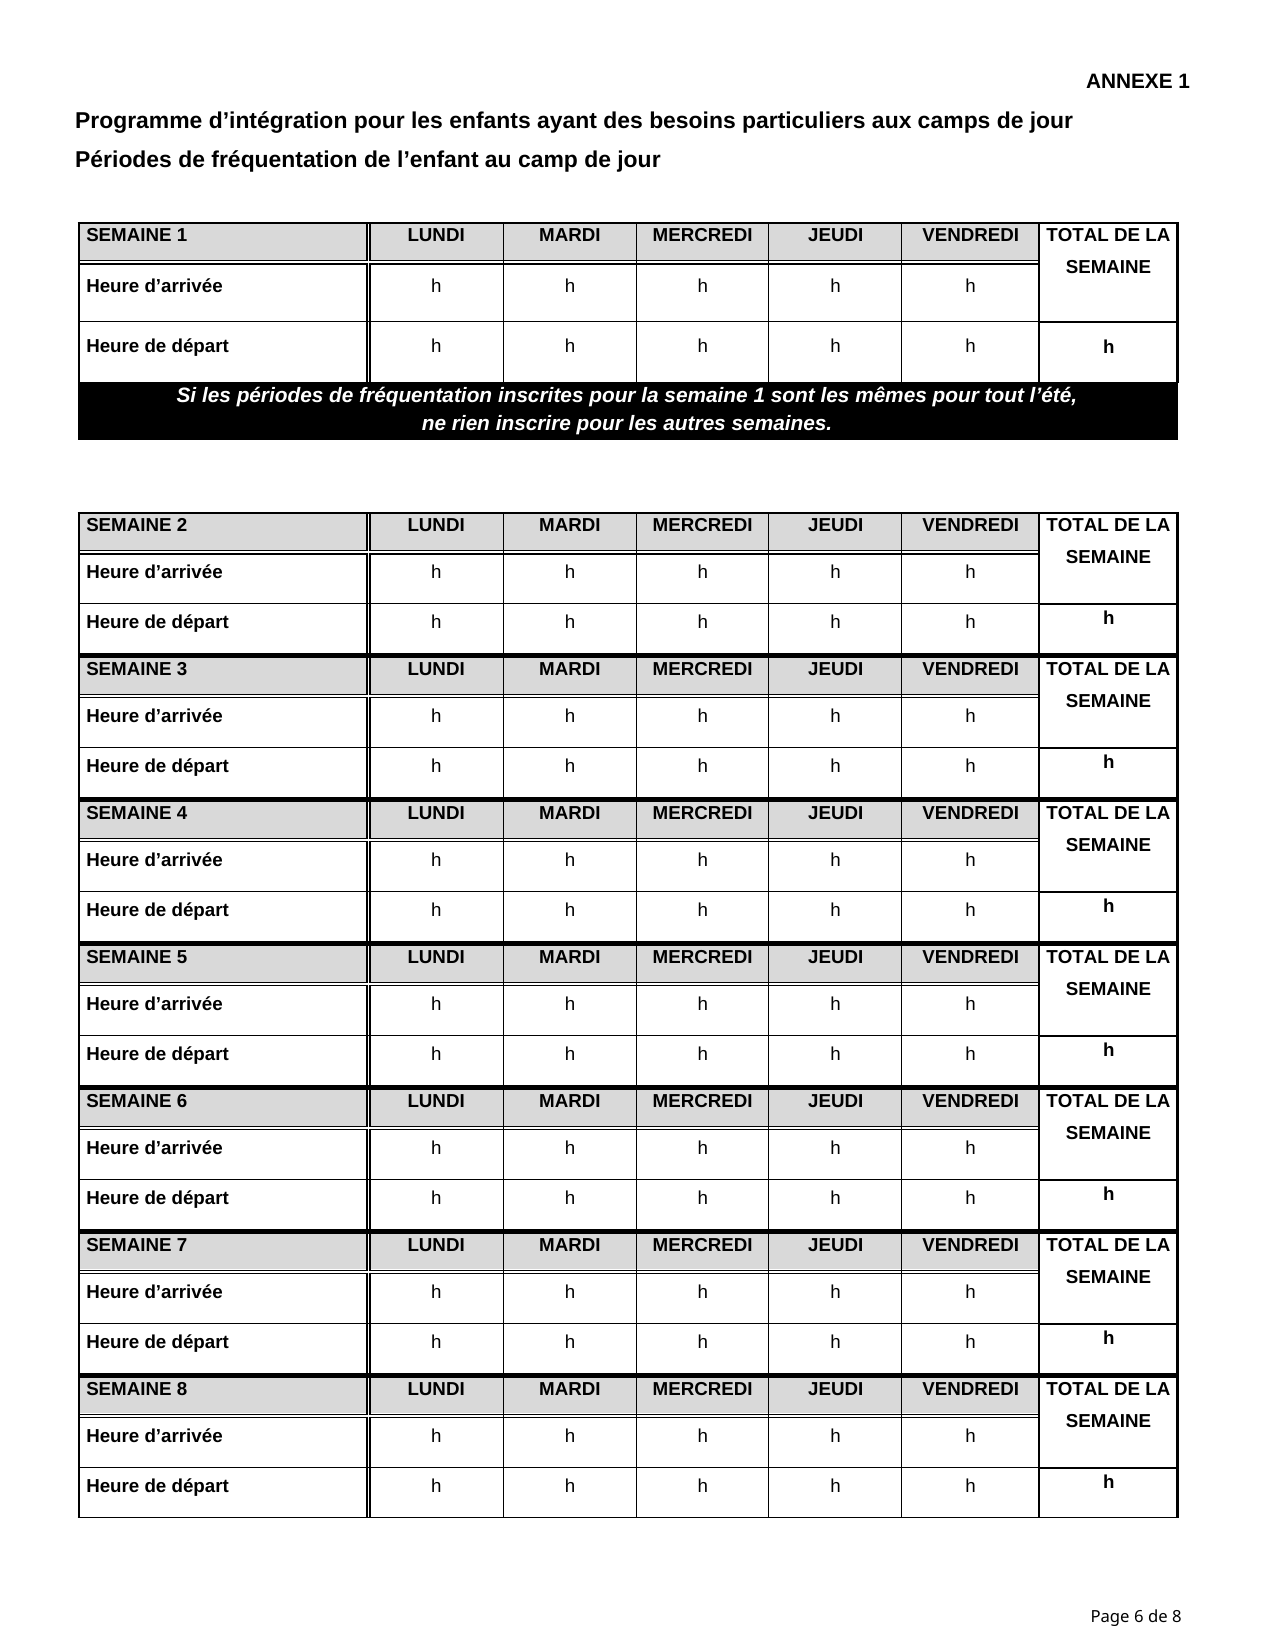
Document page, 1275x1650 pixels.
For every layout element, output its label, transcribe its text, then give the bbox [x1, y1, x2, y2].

table_cell LUNDI [371, 802, 503, 838]
table_cell h [769, 698, 901, 747]
text Programme d’intégration pour les enfants ayant des besoins particuliers aux camps de jour [75, 107, 1181, 133]
table_cell Heure d’arrivée [80, 265, 366, 321]
table_cell JEUDI [769, 946, 901, 982]
table_cell h [902, 748, 1038, 797]
table_cell h [637, 1274, 768, 1323]
table_cell LUNDI [371, 1090, 503, 1126]
table_cell h [371, 1036, 503, 1085]
table_cell MERCREDI [637, 946, 768, 982]
table_cell JEUDI [769, 1378, 901, 1413]
table_cell h [371, 1468, 503, 1517]
table_cell h [504, 1130, 636, 1179]
table_cell h [769, 1468, 901, 1517]
table_cell SEMAINE 6 [80, 1090, 366, 1126]
table_cell Heure d’arrivée [80, 698, 366, 747]
table_cell TOTAL DE LA SEMAINE [1040, 802, 1176, 891]
table_cell h [902, 322, 1038, 382]
table_cell h [769, 842, 901, 891]
table_cell h [504, 1324, 636, 1373]
table_cell Heure de départ [80, 604, 366, 653]
table_cell Heure de départ [80, 1468, 366, 1517]
table_cell SEMAINE 8 [80, 1378, 366, 1413]
table_cell h [371, 748, 503, 797]
table_cell h [902, 1324, 1038, 1373]
table_cell h [637, 1180, 768, 1229]
table_cell h [371, 1418, 503, 1467]
table_cell Heure d’arrivée [80, 1274, 366, 1323]
table_cell h [504, 748, 636, 797]
table_cell h [371, 1180, 503, 1229]
table_header TOTAL DE LA SEMAINE [1040, 224, 1176, 321]
table_cell h [902, 1036, 1038, 1085]
table_cell MERCREDI [637, 802, 768, 838]
table_cell h [769, 555, 901, 603]
table_header MARDI [504, 224, 636, 260]
table_cell h [371, 1274, 503, 1323]
table_cell VENDREDI [902, 658, 1038, 694]
table_cell LUNDI [371, 1378, 503, 1413]
table_cell LUNDI [371, 658, 503, 694]
table_cell h [902, 1180, 1038, 1229]
table_cell SEMAINE 5 [80, 946, 366, 982]
table_cell h [902, 265, 1038, 321]
table_cell h [1040, 1469, 1176, 1517]
table_cell h [504, 1180, 636, 1229]
table_cell h [371, 1130, 503, 1179]
table_cell Heure de départ [80, 322, 366, 382]
table_cell h [637, 322, 768, 382]
table_cell h [504, 265, 636, 321]
table_cell LUNDI [371, 946, 503, 982]
table_header JEUDI [769, 514, 901, 550]
table_cell h [1040, 749, 1176, 797]
table_header VENDREDI [902, 224, 1038, 260]
table_cell VENDREDI [902, 1378, 1038, 1413]
table_cell VENDREDI [902, 946, 1038, 982]
table_cell h [769, 892, 901, 941]
table_cell MARDI [504, 1090, 636, 1126]
table_cell h [637, 1130, 768, 1179]
table_cell JEUDI [769, 658, 901, 694]
table_cell h [769, 748, 901, 797]
table_cell h [902, 892, 1038, 941]
table_cell h [637, 748, 768, 797]
table_cell h [902, 1418, 1038, 1467]
table_cell Heure d’arrivée [80, 986, 366, 1035]
table_cell h [504, 322, 636, 382]
table_cell JEUDI [769, 1090, 901, 1126]
table_cell h [769, 604, 901, 653]
table_header LUNDI [371, 224, 503, 260]
table_cell h [371, 604, 503, 653]
table_header MARDI [504, 514, 636, 550]
table_cell h [637, 265, 768, 321]
table_cell h [504, 842, 636, 891]
table_header SEMAINE 2 [80, 514, 366, 550]
table_cell h [1040, 605, 1176, 653]
text Périodes de fréquentation de l’enfant au camp de jour [75, 146, 1181, 173]
table_cell VENDREDI [902, 802, 1038, 838]
table_cell h [637, 986, 768, 1035]
table_header SEMAINE 1 [80, 224, 366, 260]
table_cell h [637, 555, 768, 603]
table_header MERCREDI [637, 224, 768, 260]
table_cell TOTAL DE LA SEMAINE [1040, 1378, 1176, 1467]
table_cell Heure d’arrivée [80, 1130, 366, 1179]
table_cell h [371, 892, 503, 941]
table_cell Heure de départ [80, 1180, 366, 1229]
table_header MERCREDI [637, 514, 768, 550]
table_cell JEUDI [769, 1234, 901, 1269]
table_cell SEMAINE 3 [80, 658, 366, 694]
table_cell h [769, 1418, 901, 1467]
table_cell Heure de départ [80, 892, 366, 941]
table_cell h [769, 1036, 901, 1085]
table_cell h [902, 842, 1038, 891]
table_cell MERCREDI [637, 1090, 768, 1126]
table_cell TOTAL DE LA SEMAINE [1040, 1234, 1176, 1323]
table_cell h [902, 555, 1038, 603]
table_cell h [637, 1468, 768, 1517]
table_cell h [504, 698, 636, 747]
table_cell h [504, 555, 636, 603]
table_cell Heure de départ [80, 1036, 366, 1085]
table_cell h [504, 1274, 636, 1323]
table_cell h [902, 1468, 1038, 1517]
table_cell VENDREDI [902, 1090, 1038, 1126]
table_cell JEUDI [769, 802, 901, 838]
table_cell h [769, 1274, 901, 1323]
table_cell h [371, 265, 503, 321]
table_cell h [769, 1324, 901, 1373]
table_cell h [769, 1180, 901, 1229]
table_cell h [902, 698, 1038, 747]
table_cell MARDI [504, 1234, 636, 1269]
table_cell h [1040, 1325, 1176, 1373]
table_cell h [504, 1418, 636, 1467]
table_cell TOTAL DE LA SEMAINE [1040, 658, 1176, 747]
table_cell MARDI [504, 802, 636, 838]
table_cell h [371, 698, 503, 747]
table_cell MARDI [504, 946, 636, 982]
table_cell h [637, 1324, 768, 1373]
table_cell h [769, 1130, 901, 1179]
table_header TOTAL DE LA SEMAINE [1040, 514, 1176, 603]
table_cell Heure d’arrivée [80, 1418, 366, 1467]
table_cell h [1040, 893, 1176, 941]
table_cell MARDI [504, 658, 636, 694]
table_cell h [504, 1036, 636, 1085]
table_cell h [769, 265, 901, 321]
table_cell h [769, 322, 901, 382]
table_cell TOTAL DE LA SEMAINE [1040, 1090, 1176, 1179]
table_cell h [902, 1130, 1038, 1179]
table_cell h [1040, 1037, 1176, 1085]
table_cell MERCREDI [637, 1378, 768, 1413]
table_cell h [902, 604, 1038, 653]
table_cell SEMAINE 4 [80, 802, 366, 838]
table_header VENDREDI [902, 514, 1038, 550]
table_cell h [769, 986, 901, 1035]
table_cell MARDI [504, 1378, 636, 1413]
table_cell h [1040, 1181, 1176, 1229]
table_cell h [637, 892, 768, 941]
table_cell h [504, 986, 636, 1035]
table_cell Heure d’arrivée [80, 842, 366, 891]
table_cell h [637, 698, 768, 747]
table_cell TOTAL DE LA SEMAINE [1040, 946, 1176, 1035]
table_cell h [637, 604, 768, 653]
table_cell LUNDI [371, 1234, 503, 1269]
table_cell Si les périodes de fréquentation inscrites pour la semaine 1 sont les mêmes pour tout l’été, ne rien inscrire pour les autres semaines. [79, 383, 1177, 439]
table_cell h [371, 986, 503, 1035]
table_cell h [637, 1418, 768, 1467]
table_cell MERCREDI [637, 658, 768, 694]
table_cell h [504, 892, 636, 941]
table_cell h [637, 842, 768, 891]
table_cell h [1040, 323, 1176, 382]
table_header LUNDI [371, 514, 503, 550]
table_cell h [371, 842, 503, 891]
table_cell Heure de départ [80, 1324, 366, 1373]
table_cell h [902, 1274, 1038, 1323]
table_cell h [371, 555, 503, 603]
table_cell VENDREDI [902, 1234, 1038, 1269]
table_cell h [902, 986, 1038, 1035]
table_cell h [371, 1324, 503, 1373]
table_cell Heure d’arrivée [80, 555, 366, 603]
table_cell h [637, 1036, 768, 1085]
table_cell h [504, 604, 636, 653]
table_cell MERCREDI [637, 1234, 768, 1269]
table_cell Heure de départ [80, 748, 366, 797]
table_cell SEMAINE 7 [80, 1234, 366, 1269]
table_cell h [504, 1468, 636, 1517]
table_header JEUDI [769, 224, 901, 260]
table_cell h [371, 322, 503, 382]
